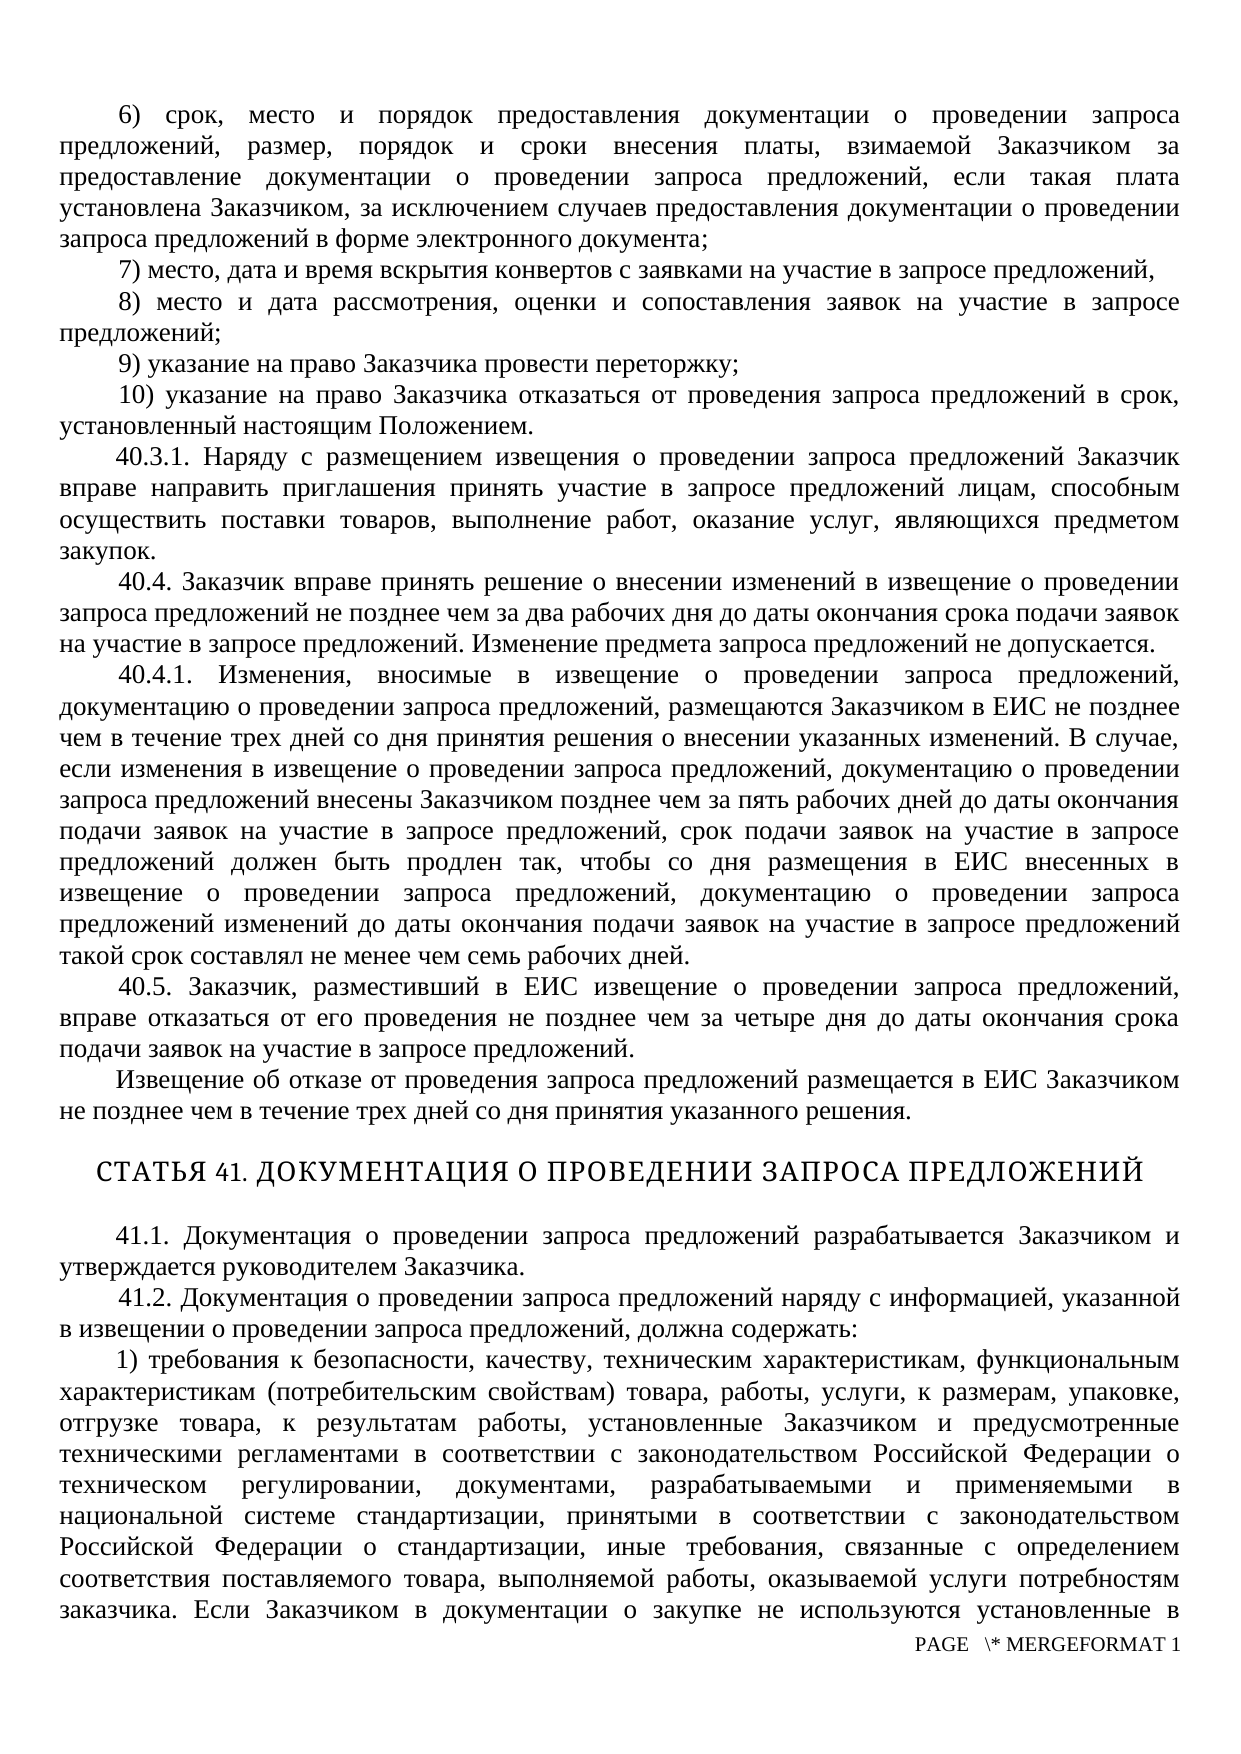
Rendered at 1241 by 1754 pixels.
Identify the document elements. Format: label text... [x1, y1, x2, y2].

text 40.4. Заказчик вправе принять решение о внесении изменений в извещение о проведении запроса предложений не позднее чем за два рабочих дня до даты окончания срока подачи заявок на участие в запросе предложений. Изменение предмета запроса предложений не допускается. [59, 565, 1181, 658]
text 6) срок, место и порядок предоставления документации о проведении запроса предложений, размер, порядок и сроки внесения платы, взимаемой Заказчиком за предоставление документации о проведении запроса предложений, если такая плата установлена Заказчиком, за исключением случаев предоставления документации о проведении запроса предложений в форме электронного документа; [59, 98, 1181, 253]
text 8) место и дата рассмотрения, оценки и сопоставления заявок на участие в запросе предложений; [59, 285, 1181, 347]
text 41.1. Документация о проведении запроса предложений разрабатывается Заказчиком и утверждается руководителем Заказчика. [59, 1219, 1181, 1281]
subtitle СТАТЬЯ 41. ДОКУМЕНТАЦИЯ О ПРОВЕДЕНИИ ЗАПРОСА ПРЕДЛОЖЕНИЙ [59, 1157, 1181, 1188]
text 10) указание на право Заказчика отказаться от проведения запроса предложений в срок, установленный настоящим Положением. [59, 378, 1181, 440]
text 7) место, дата и время вскрытия конвертов с заявками на участие в запросе предложений, [59, 253, 1181, 285]
text 9) указание на право Заказчика провести переторжку; [59, 347, 1181, 378]
text Извещение об отказе от проведения запроса предложений размещается в ЕИС Заказчиком не позднее чем в течение трех дней со дня принятия указанного решения. [59, 1063, 1181, 1126]
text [59, 1344, 1181, 1624]
text 41.2. Документация о проведении запроса предложений наряду с информацией, указанной в извещении о проведении запроса предложений, должна содержать: [59, 1281, 1181, 1344]
text 40.5. Заказчик, разместивший в ЕИС извещение о проведении запроса предложений, вправе отказаться от его проведения не позднее чем за четыре дня до даты окончания срока подачи заявок на участие в запросе предложений. [59, 970, 1181, 1063]
text 40.4.1. Изменения, вносимые в извещение о проведении запроса предложений, документацию о проведении запроса предложений, размещаются Заказчиком в ЕИС не позднее чем в течение трех дней со дня принятия решения о внесении указанных изменений. В случае, если изменения в извещение о проведении запроса предложений, документацию о проведении запроса предложений внесены Заказчиком позднее чем за пять рабочих дней до даты окончания подачи заявок на участие в запросе предложений, срок подачи заявок на участие в запросе предложений должен быть продлен так, чтобы со дня размещения в ЕИС внесенных в извещение о проведении запроса предложений, документацию о проведении запроса предложений изменений до даты окончания подачи заявок на участие в запросе предложений такой срок составлял не менее чем семь рабочих дней. [59, 658, 1181, 970]
text 40.3.1. Наряду с размещением извещения о проведении запроса предложений Заказчик вправе направить приглашения принять участие в запросе предложений лицам, способным осуществить поставки товаров, выполнение работ, оказание услуг, являющихся предметом закупок. [59, 440, 1181, 565]
